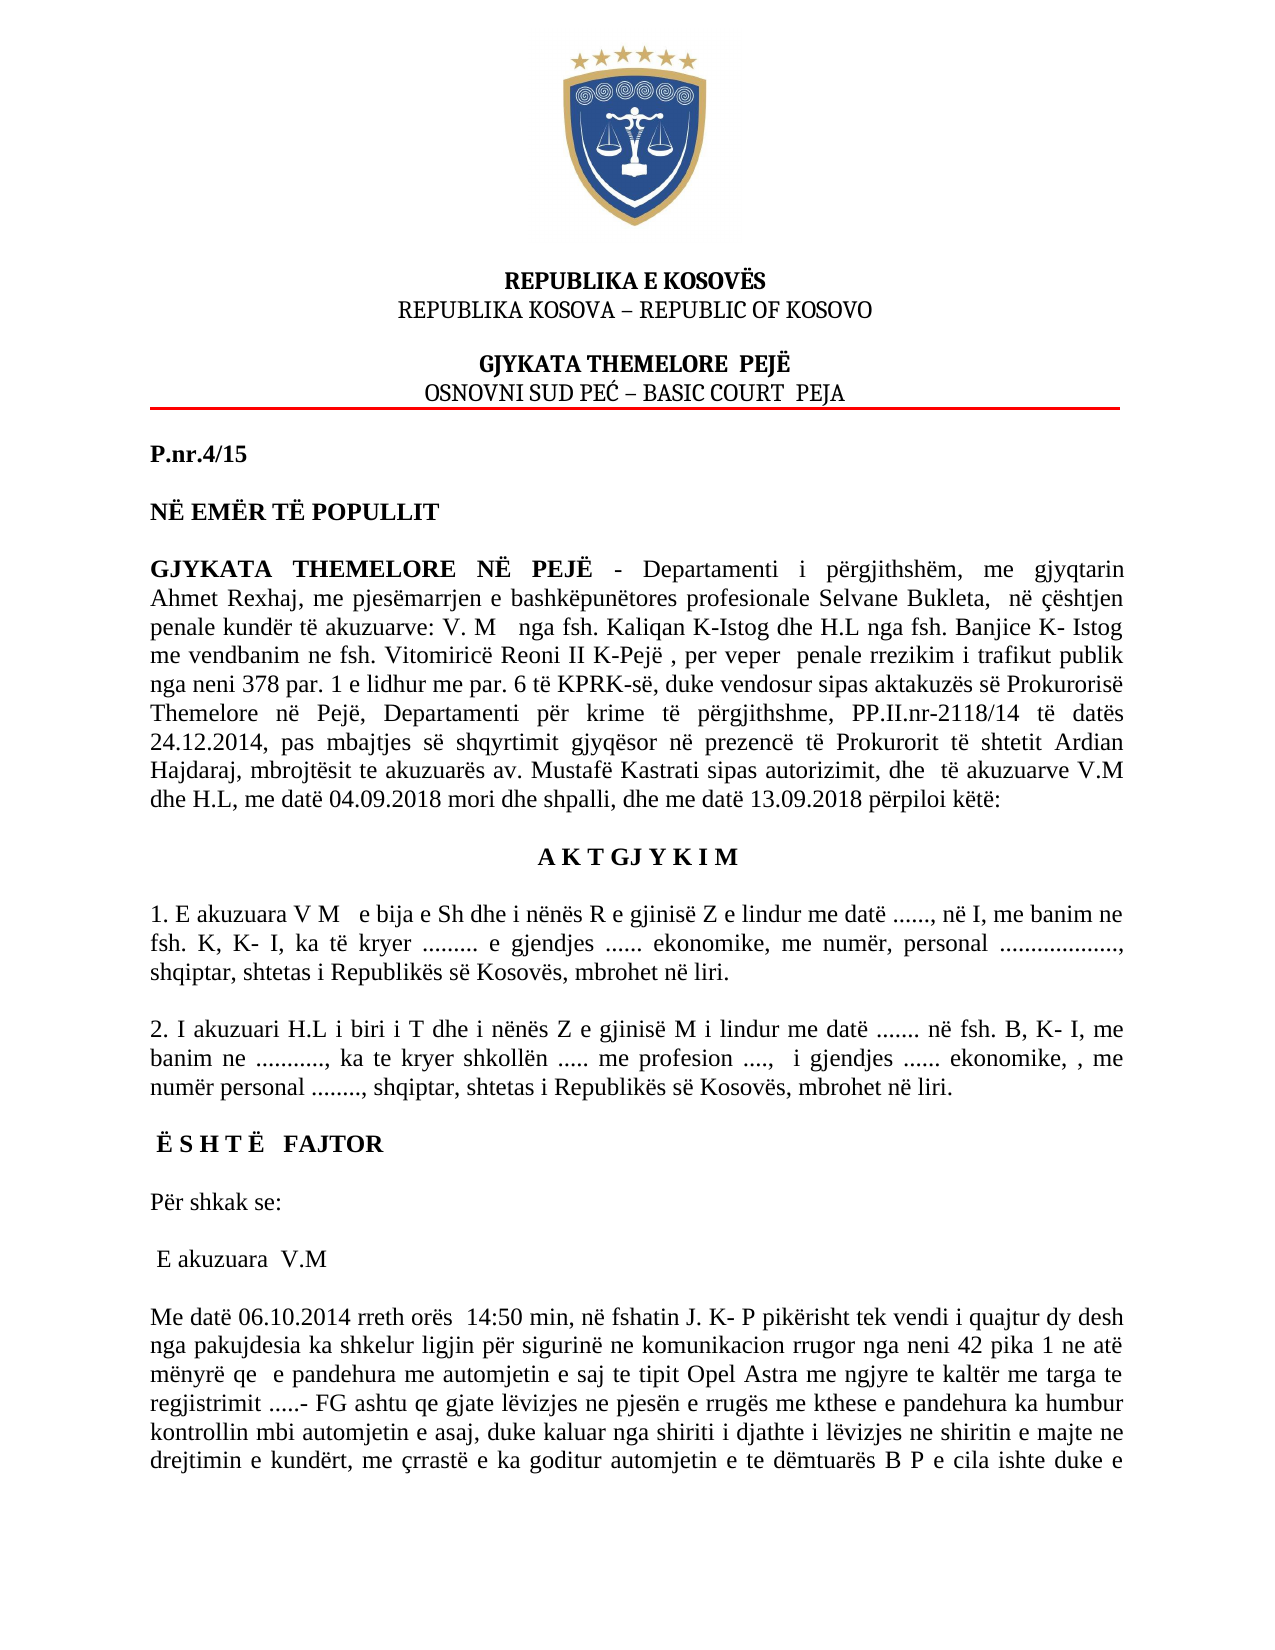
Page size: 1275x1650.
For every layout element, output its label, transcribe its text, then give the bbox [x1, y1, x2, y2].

text Ë S H T Ë FAJTOR [150, 1129, 1125, 1158]
text NË EMËR TË POPULLIT [150, 497, 1125, 525]
text E akuzuara V.M [150, 1244, 1125, 1273]
text 1. E akuzuara V M e bija e Sh dhe i nënës R e gjinisë Z e lindur me datë ......, në I, me banim ne fsh. K, K- I, ka të kryer ......... e gjendjes ...... ekonomike, me numër, personal ..................., shqiptar, shtetas i Republikës së Kosovës, mbrohet në liri. [150, 899, 1125, 985]
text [150, 1302, 1125, 1474]
text 2. I akuzuari H.L i biri i T dhe i nënës Z e gjinisë M i lindur me datë ....... në fsh. B, K- I, me banim ne ..........., ka te kryer shkollën ..... me profesion ...., i gjendjes ...... ekonomike, , me numër personal ........, shqiptar, shtetas i Republikës së Kosovës, mbrohet në liri. [150, 1014, 1125, 1100]
text P.nr.4/15 [150, 439, 1125, 468]
text Për shkak se: [150, 1187, 1125, 1215]
text GJYKATA THEMELORE NË PEJË - Departamenti i përgjithshëm, me gjyqtarin Ahmet Rexhaj, me pjesëmarrjen e bashkëpunëtores profesionale Selvane Bukleta, në çështjen penale kundër të akuzuarve: V. M nga fsh. Kaliqan K-Istog dhe H.L nga fsh. Banjice K- Istog me vendbanim ne fsh. Vitomiricë Reoni II K-Pejë , per veper penale rrezikim i trafikut publik nga neni 378 par. 1 e lidhur me par. 6 të KPRK-së, duke vendosur sipas aktakuzës së Prokurorisë Themelore në Pejë, Departamenti për krime të përgjithshme, PP.II.nr-2118/14 të datës 24.12.2014, pas mbajtjes së shqyrtimit gjyqësor në prezencë të Prokurorit të shtetit Ardian Hajdaraj, mbrojtësit te akuzuarës av. Mustafë Kastrati sipas autorizimit, dhe të akuzuarve V.M dhe H.L, me datë 04.09.2018 mori dhe shpalli, dhe me datë 13.09.2018 përpiloi këtë: [150, 554, 1125, 813]
picture [527, 28, 742, 243]
text A K T GJ Y K I M [150, 842, 1125, 870]
